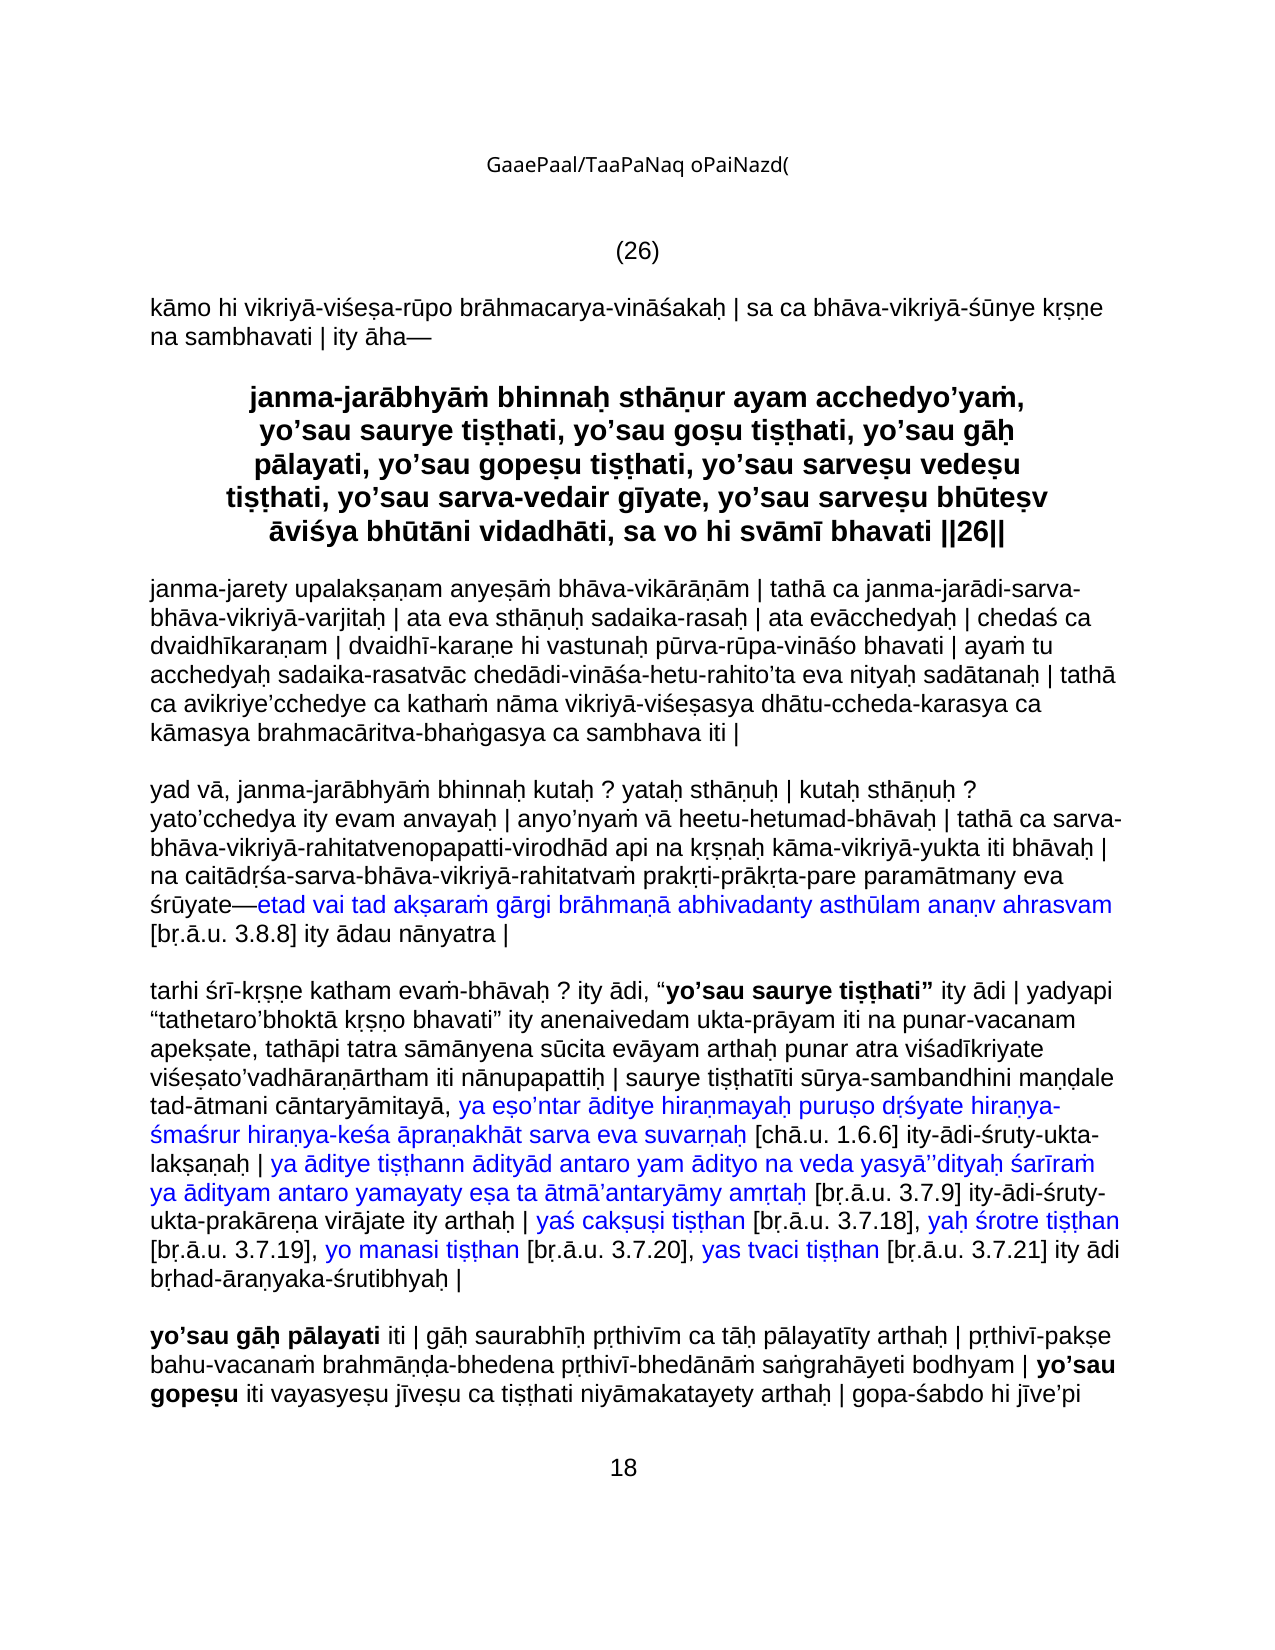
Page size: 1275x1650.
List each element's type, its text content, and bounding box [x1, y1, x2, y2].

text janma-jarābhyāṁ bhinnaḥ sthāṇur ayam acchedyo’yaṁ, yo’sau saurye tiṣṭhati, yo’sau goṣu tiṣṭhati, yo’sau gāḥ pālayati, yo’sau gopeṣu tiṣṭhati, yo’sau sarveṣu vedeṣu tiṣṭhati, yo’sau sarva-vedair gīyate, yo’sau sarveṣu bhūteṣv āviśya bhūtāni vidadhāti, sa vo hi svāmī bhavati ||26|| [225, 380, 1050, 547]
text janma-jarety upalakṣaṇam anyeṣāṁ bhāva-vikārāṇām | tathā ca janma-jarādi-sarva-bhāva-vikriyā-varjitaḥ | ata eva sthāṇuḥ sadaika-rasaḥ | ata evācchedyaḥ | chedaś ca dvaidhīkaraṇam | dvaidhī-karaṇe hi vastunaḥ pūrva-rūpa-vināśo bhavati | ayaṁ tu acchedyaḥ sadaika-rasatvāc chedādi-vināśa-hetu-rahito’ta eva nityaḥ sadātanaḥ | tathā ca avikriye’cchedye ca kathaṁ nāma vikriyā-viśeṣasya dhātu-ccheda-karasya ca kāmasya brahmacāritva-bhaṅgasya ca sambhava iti | [150, 574, 1125, 746]
text kāmo hi vikriyā-viśeṣa-rūpo brāhmacarya-vināśakaḥ | sa ca bhāva-vikriyā-śūnye kṛṣṇe na sambhavati | ity āha— [150, 293, 1125, 351]
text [150, 1321, 1125, 1407]
text (26) [150, 236, 1125, 265]
text yad vā, janma-jarābhyāṁ bhinnaḥ kutaḥ ? yataḥ sthāṇuḥ | kutaḥ sthāṇuḥ ? yato’cchedya ity evam anvayaḥ | anyo’nyaṁ vā heetu-hetumad-bhāvaḥ | tathā ca sarva-bhāva-vikriyā-rahitatvenopapatti-virodhād api na kṛṣṇaḥ kāma-vikriyā-yukta iti bhāvaḥ | na caitādṛśa-sarva-bhāva-vikriyā-rahitatvaṁ prakṛti-prākṛta-pare paramātmany eva śrūyate—etad vai tad akṣaraṁ gārgi brāhmaṇā abhivadanty asthūlam anaṇv ahrasvam [bṛ.ā.u. 3.8.8] ity ādau nānyatra | [150, 775, 1125, 947]
text tarhi śrī-kṛṣṇe katham evaṁ-bhāvaḥ ? ity ādi, “yo’sau saurye tiṣṭhati” ity ādi | yadyapi “tathetaro’bhoktā kṛṣṇo bhavati” ity anenaivedam ukta-prāyam iti na punar-vacanam apekṣate, tathāpi tatra sāmānyena sūcita evāyam arthaḥ punar atra viśadīkriyate viśeṣato’vadhāraṇārtham iti nānupapattiḥ | saurye tiṣṭhatīti sūrya-sambandhini maṇḍale tad-ātmani cāntaryāmitayā, ya eṣo’ntar āditye hiraṇmayaḥ puruṣo dṛśyate hiraṇya-śmaśrur hiraṇya-keśa āpraṇakhāt sarva eva suvarṇaḥ [chā.u. 1.6.6] ity-ādi-śruty-ukta-lakṣaṇaḥ | ya āditye tiṣṭhann ādityād antaro yam ādityo na veda yasyā’’dityaḥ śarīraṁ ya ādityam antaro yamayaty eṣa ta ātmā’antaryāmy amṛtaḥ [bṛ.ā.u. 3.7.9] ity-ādi-śruty-ukta-prakāreṇa virājate ity arthaḥ | yaś cakṣuṣi tiṣṭhan [bṛ.ā.u. 3.7.18], yaḥ śrotre tiṣṭhan [bṛ.ā.u. 3.7.19], yo manasi tiṣṭhan [bṛ.ā.u. 3.7.20], yas tvaci tiṣṭhan [bṛ.ā.u. 3.7.21] ity ādi bṛhad-āraṇyaka-śrutibhyaḥ | [150, 976, 1125, 1292]
